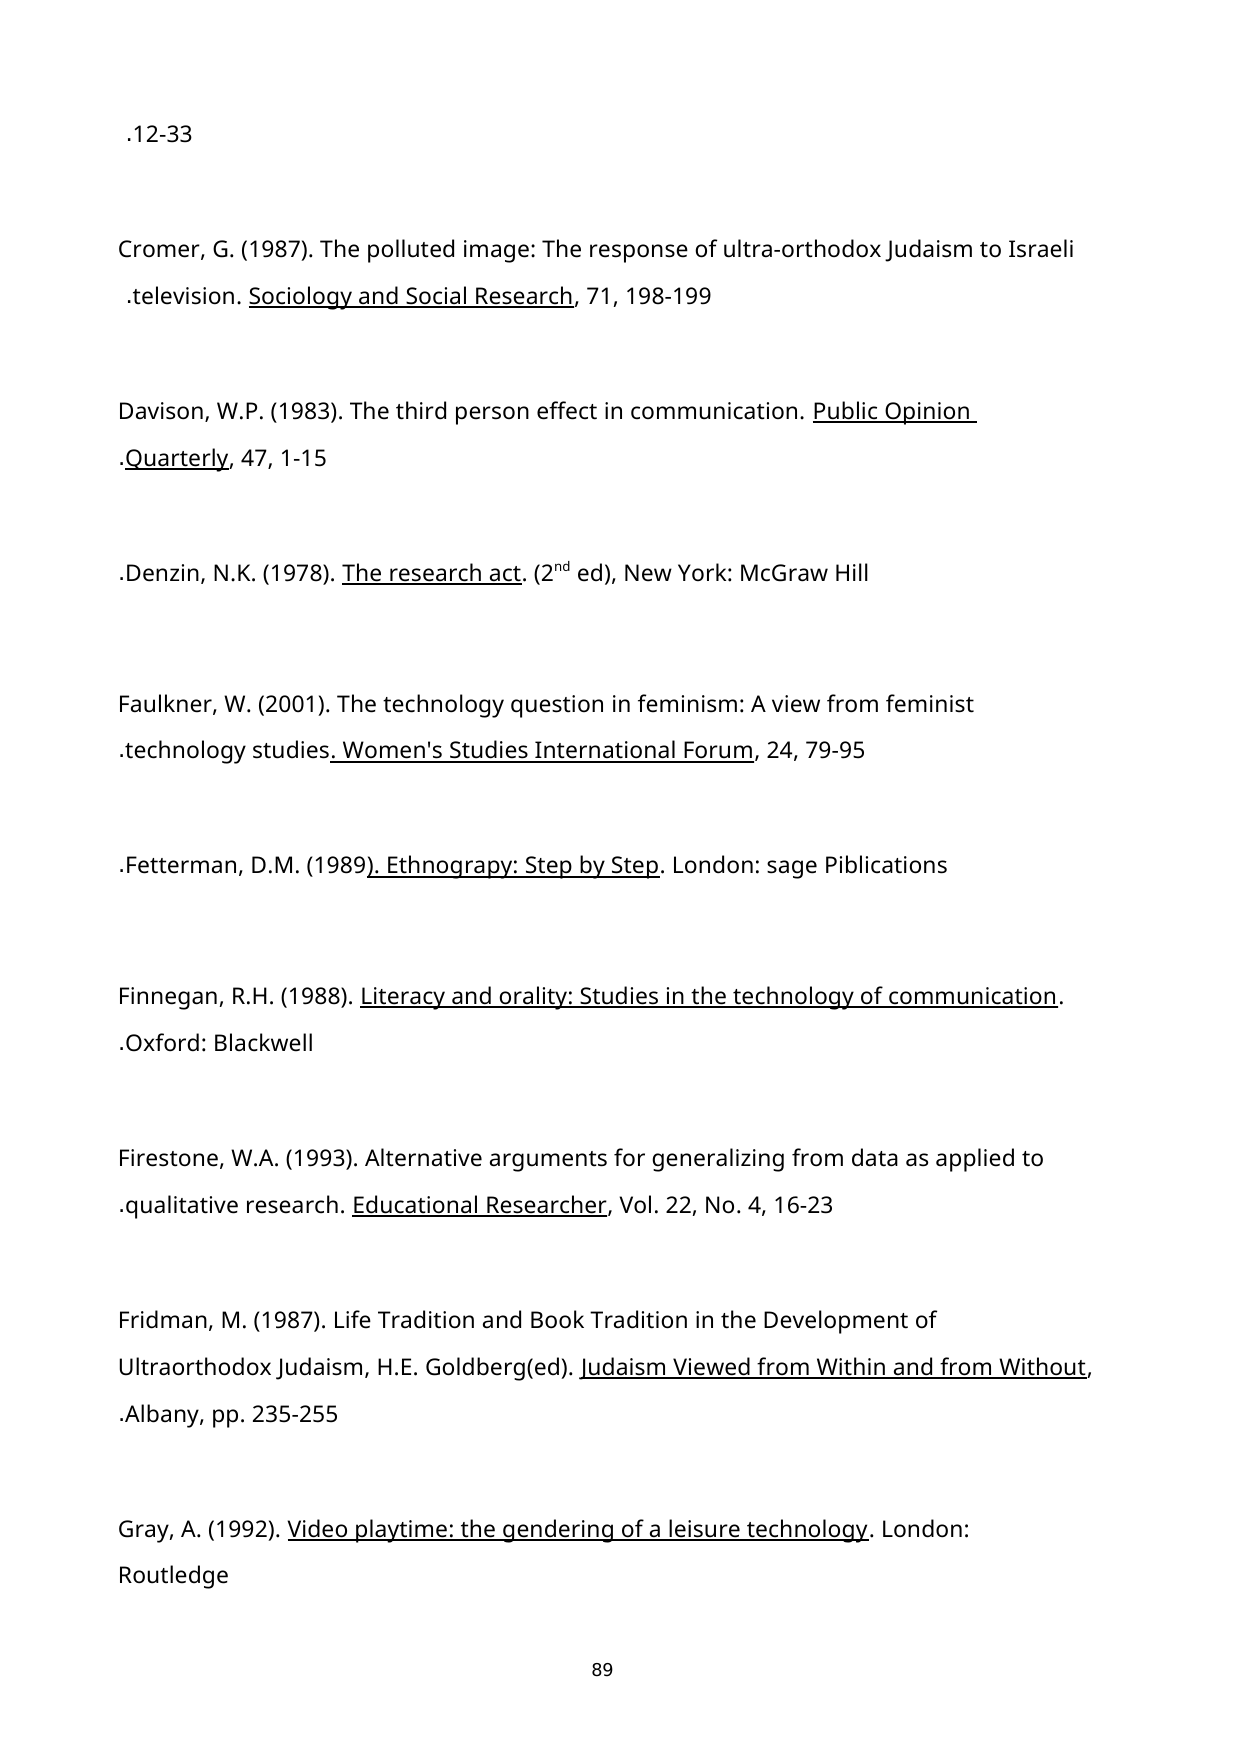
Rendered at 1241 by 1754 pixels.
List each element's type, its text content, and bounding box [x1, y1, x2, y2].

text Denzin, N.K. (1978). The research act. (2nd ed), New York: McGraw Hill. [118, 557, 1084, 588]
text Firestone, W.A. (1993). Alternative arguments for generalizing from data as applied to qualitative research. Educational Researcher, Vol. 22, No. 4, 16-23. [118, 1142, 1122, 1220]
text Faulkner, W. (2001). The technology question in feminism: A view from feminist technology studies. Women's Studies International Forum, 24, 79-95. [118, 687, 1116, 766]
text Cromer, G. (1987). The polluted image: The response of ultra-orthodox Judaism to Israeli television. Sociology and Social Research, 71, 198-199. [118, 233, 1116, 311]
text Fridman, M. (1987). Life Tradition and Book Tradition in the Development of Ultraorthodox Judaism, H.E. Goldberg(ed). Judaism Viewed from Within and from Without, Albany, pp. 235-255. [118, 1304, 1122, 1429]
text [118, 118, 1116, 149]
text Davison, W.P. (1983). The third person effect in communication. Public Opinion Quarterly, 47, 1-15. [118, 395, 1116, 473]
text Gray, A. (1992). Video playtime: the gendering of a leisure technology. London: Routledge [118, 1512, 1122, 1591]
text Fetterman, D.M. (1989). Ethnograpy: Step by Step. London: sage Piblications. [118, 849, 1122, 881]
text Finnegan, R.H. (1988). Literacy and orality: Studies in the technology of communication. Oxford: Blackwell. [118, 980, 1122, 1058]
